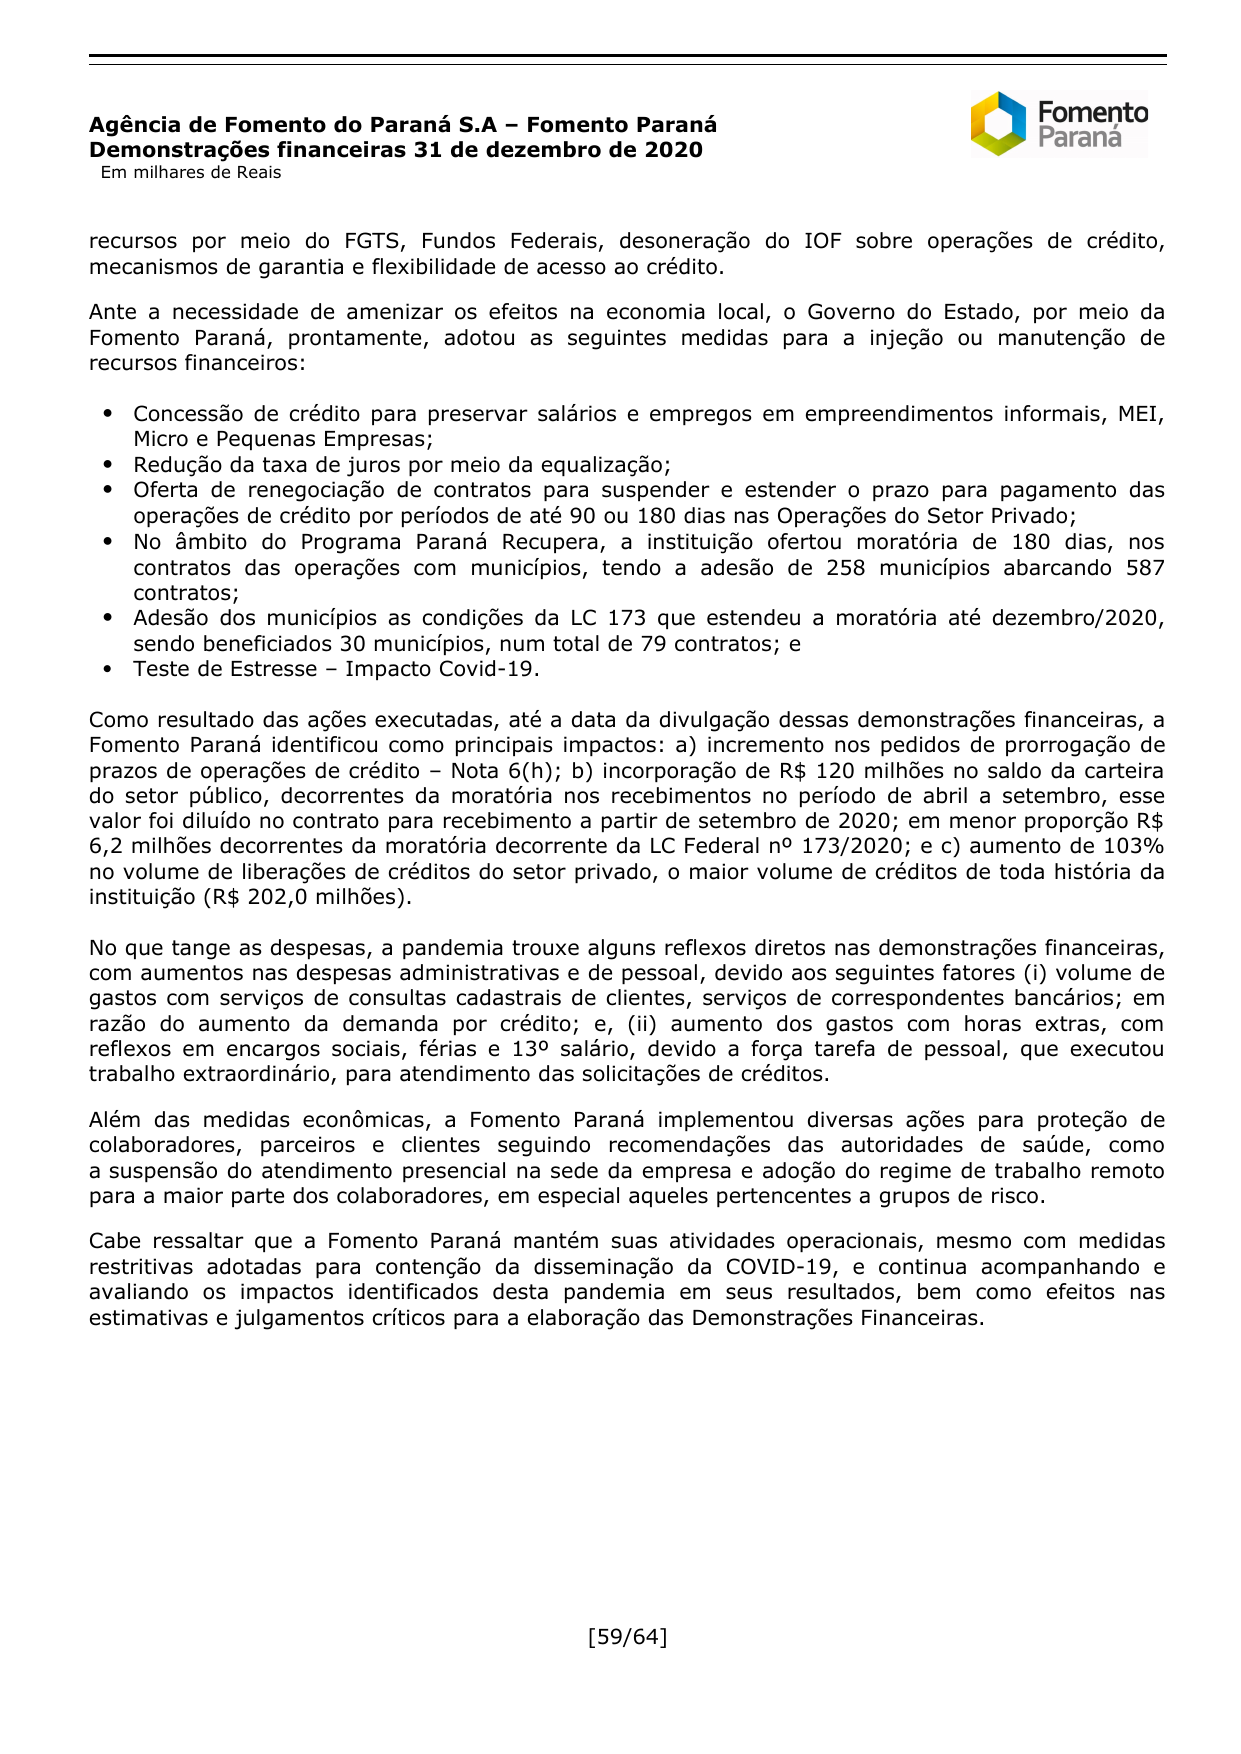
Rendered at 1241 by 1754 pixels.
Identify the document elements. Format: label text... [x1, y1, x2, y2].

list Redução da taxa de juros por meio da equalização; [103, 451, 1167, 477]
text No que tange as despesas, a pandemia trouxe alguns reflexos diretos nas demonstrações financeiras, com aumentos nas despesas administrativas e de pessoal, devido aos seguintes fatores (i) volume de gastos com serviços de consultas cadastrais de clientes, serviços de correspondentes bancários; em razão do aumento da demanda por crédito; e, (ii) aumento dos gastos com horas extras, com reflexos em encargos sociais, férias e 13º salário, devido a força tarefa de pessoal, que executou trabalho extraordinário, para atendimento das solicitações de créditos. [89, 934, 1167, 1086]
list Teste de Estresse – Impacto Covid-19. [103, 656, 1167, 681]
text Ante a necessidade de amenizar os efeitos na economia local, o Governo do Estado, por meio da Fomento Paraná, prontamente, adotou as seguintes medidas para a injeção ou manutenção de recursos financeiros: [89, 299, 1167, 375]
list No âmbito do Programa Paraná Recupera, a instituição ofertou moratória de 180 dias, nos contratos das operações com municípios, tendo a adesão de 258 municípios abarcando 587 contratos; [103, 528, 1167, 604]
list Concessão de crédito para preservar salários e empregos em empreendimentos informais, MEI, Micro e Pequenas Empresas; [103, 400, 1167, 451]
text Além das medidas econômicas, a Fomento Paraná implementou diversas ações para proteção de colaboradores, parceiros e clientes seguindo recomendações das autoridades de saúde, como a suspensão do atendimento presencial na sede da empresa e adoção do regime de trabalho remoto para a maior parte dos colaboradores, em especial aqueles pertencentes a grupos de risco. [89, 1106, 1167, 1208]
text Cabe ressaltar que a Fomento Paraná mantém suas atividades operacionais, mesmo com medidas restritivas adotadas para contenção da disseminação da COVID-19, e continua acompanhando e avaliando os impactos identificados desta pandemia em seus resultados, bem como efeitos nas estimativas e julgamentos críticos para a elaboração das Demonstrações Financeiras. [89, 1228, 1167, 1329]
list Oferta de renegociação de contratos para suspender e estender o prazo para pagamento das operações de crédito por períodos de até 90 ou 180 dias nas Operações do Setor Privado; [103, 477, 1167, 528]
picture [971, 90, 1149, 158]
list Adesão dos municípios as condições da LC 173 que estendeu a moratória até dezembro/2020, sendo beneficiados 30 municípios, num total de 79 contratos; e [103, 604, 1167, 656]
text Como resultado das ações executadas, até a data da divulgação dessas demonstrações financeiras, a Fomento Paraná identificou como principais impactos: a) incremento nos pedidos de prorrogação de prazos de operações de crédito – Nota 6(h); b) incorporação de R$ 120 milhões no saldo da carteira do setor público, decorrentes da moratória nos recebimentos no período de abril a setembro, esse valor foi diluído no contrato para recebimento a partir de setembro de 2020; em menor proporção R$ 6,2 milhões decorrentes da moratória decorrente da LC Federal nº 173/2020; e c) aumento de 103% no volume de liberações de créditos do setor privado, o maior volume de créditos de toda história da instituição (R$ 202,0 milhões). [89, 706, 1167, 909]
